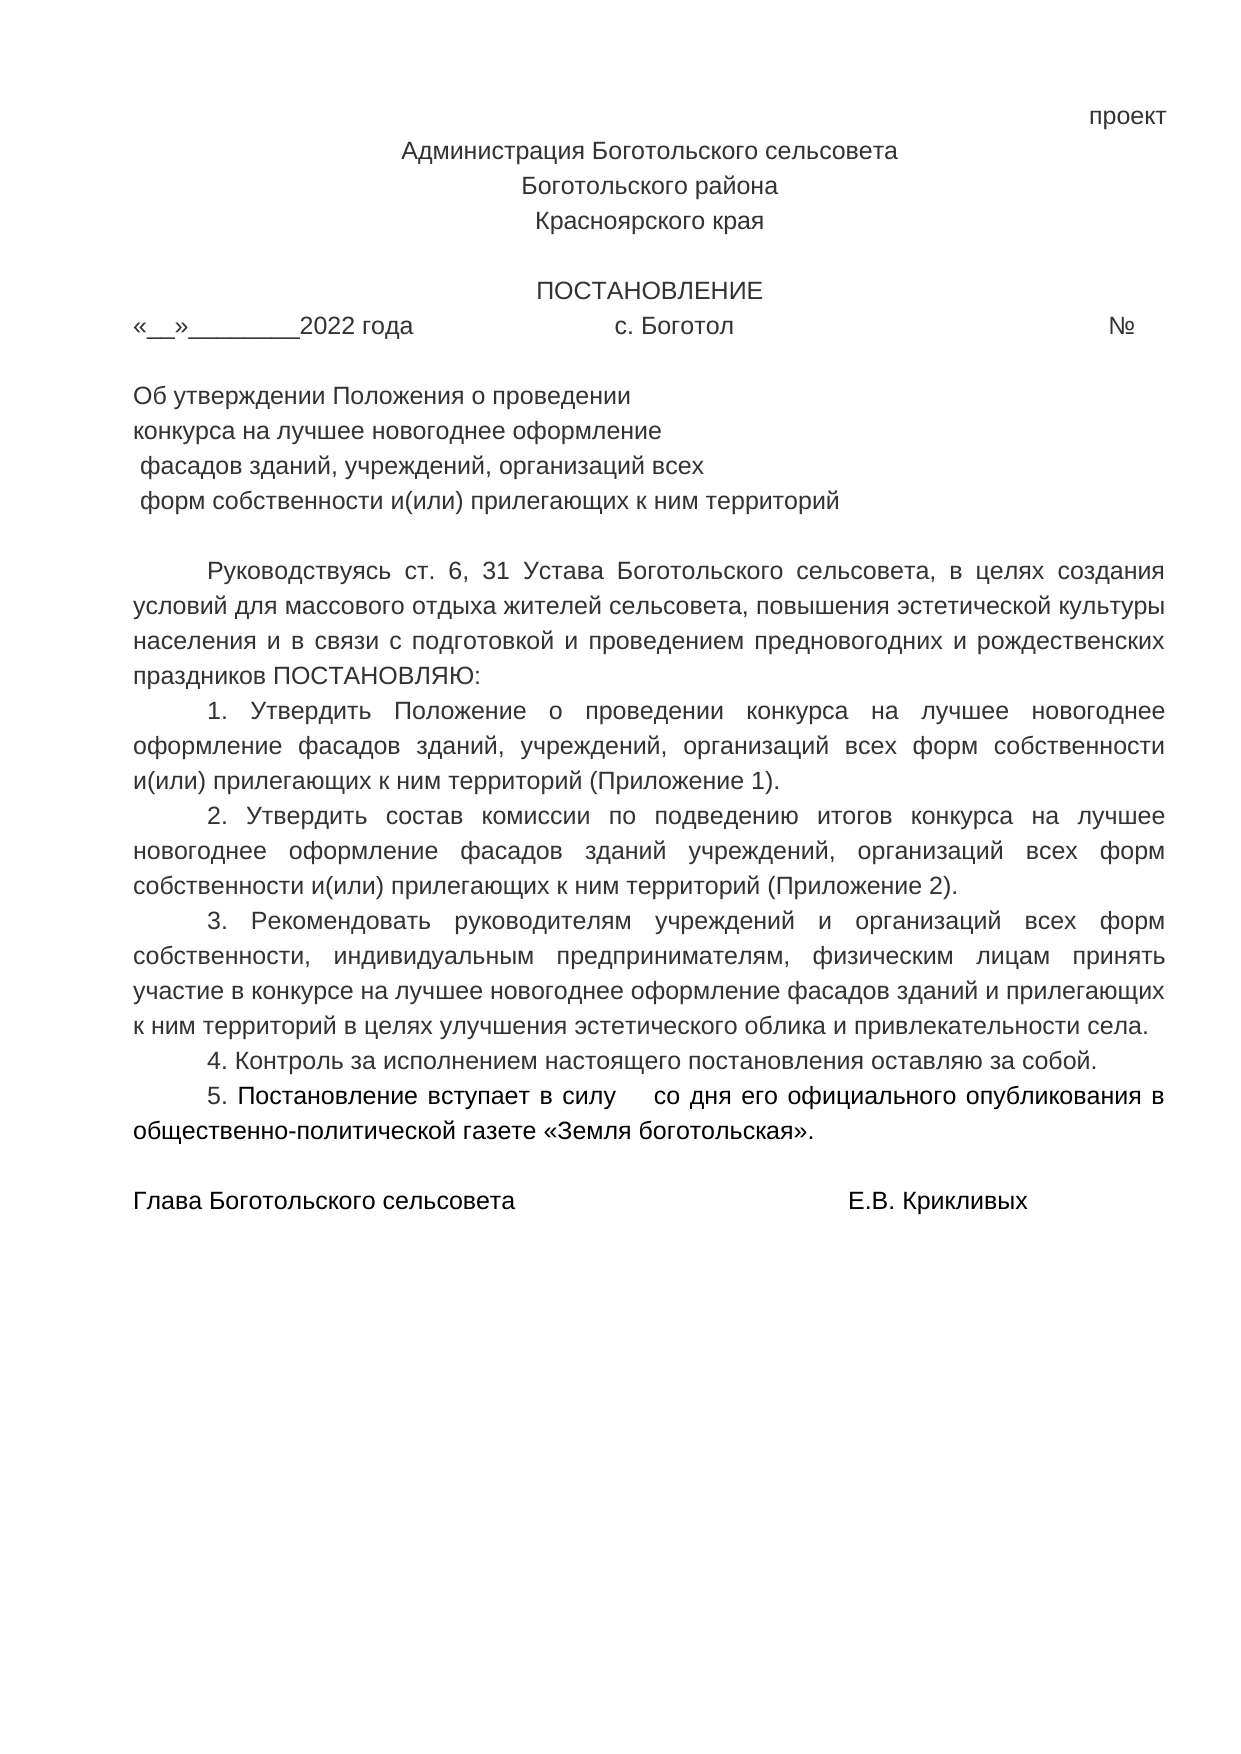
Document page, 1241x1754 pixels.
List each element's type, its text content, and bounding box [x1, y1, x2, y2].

text Красноярского края [133, 200, 1167, 235]
text фасадов зданий, учреждений, организаций всех [133, 445, 1167, 480]
text Администрация Боготольского сельсовета [133, 130, 1167, 165]
text ПОСТАНОВЛЕНИЕ [133, 270, 1167, 305]
text 3. Рекомендовать руководителям учреждений и организаций всех форм собственности, индивидуальным предпринимателям, физическим лицам принять участие в конкурсе на лучшее новогоднее оформление фасадов зданий и прилегающих к ним территорий в целях улучшения эстетического облика и привлекательности села. [133, 900, 1167, 1040]
text форм собственности и(или) прилегающих к ним территорий [133, 480, 1167, 515]
text 4. Контроль за исполнением настоящего постановления оставляю за собой. [133, 1040, 1167, 1075]
text 1. Утвердить Положение о проведении конкурса на лучшее новогоднее оформление фасадов зданий, учреждений, организаций всех форм собственности и(или) прилегающих к ним территорий (Приложение 1). [133, 690, 1167, 795]
text Боготольского района [133, 165, 1167, 200]
text проект [133, 95, 1167, 130]
text Руководствуясь ст. 6, 31 Устава Боготольского сельсовета, в целях создания условий для массового отдыха жителей сельсовета, повышения эстетической культуры населения и в связи с подготовкой и проведением предновогодних и рождественских праздников ПОСТАНОВЛЯЮ: [133, 550, 1167, 690]
text «__»________2022 года с. Боготол № [133, 305, 1167, 340]
text 2. Утвердить состав комиссии по подведению итогов конкурса на лучшее новогоднее оформление фасадов зданий учреждений, организаций всех форм собственности и(или) прилегающих к ним территорий (Приложение 2). [133, 795, 1167, 900]
text 5. Постановление вступает в силу со дня его официального опубликования в общественно-политической газете «Земля боготольская». [133, 1075, 1167, 1145]
text Глава Боготольского сельсовета Е.В. Крикливых [133, 1180, 1167, 1215]
text Об утверждении Положения о проведении [133, 375, 1167, 410]
text конкурса на лучшее новогоднее оформление [133, 410, 1167, 445]
